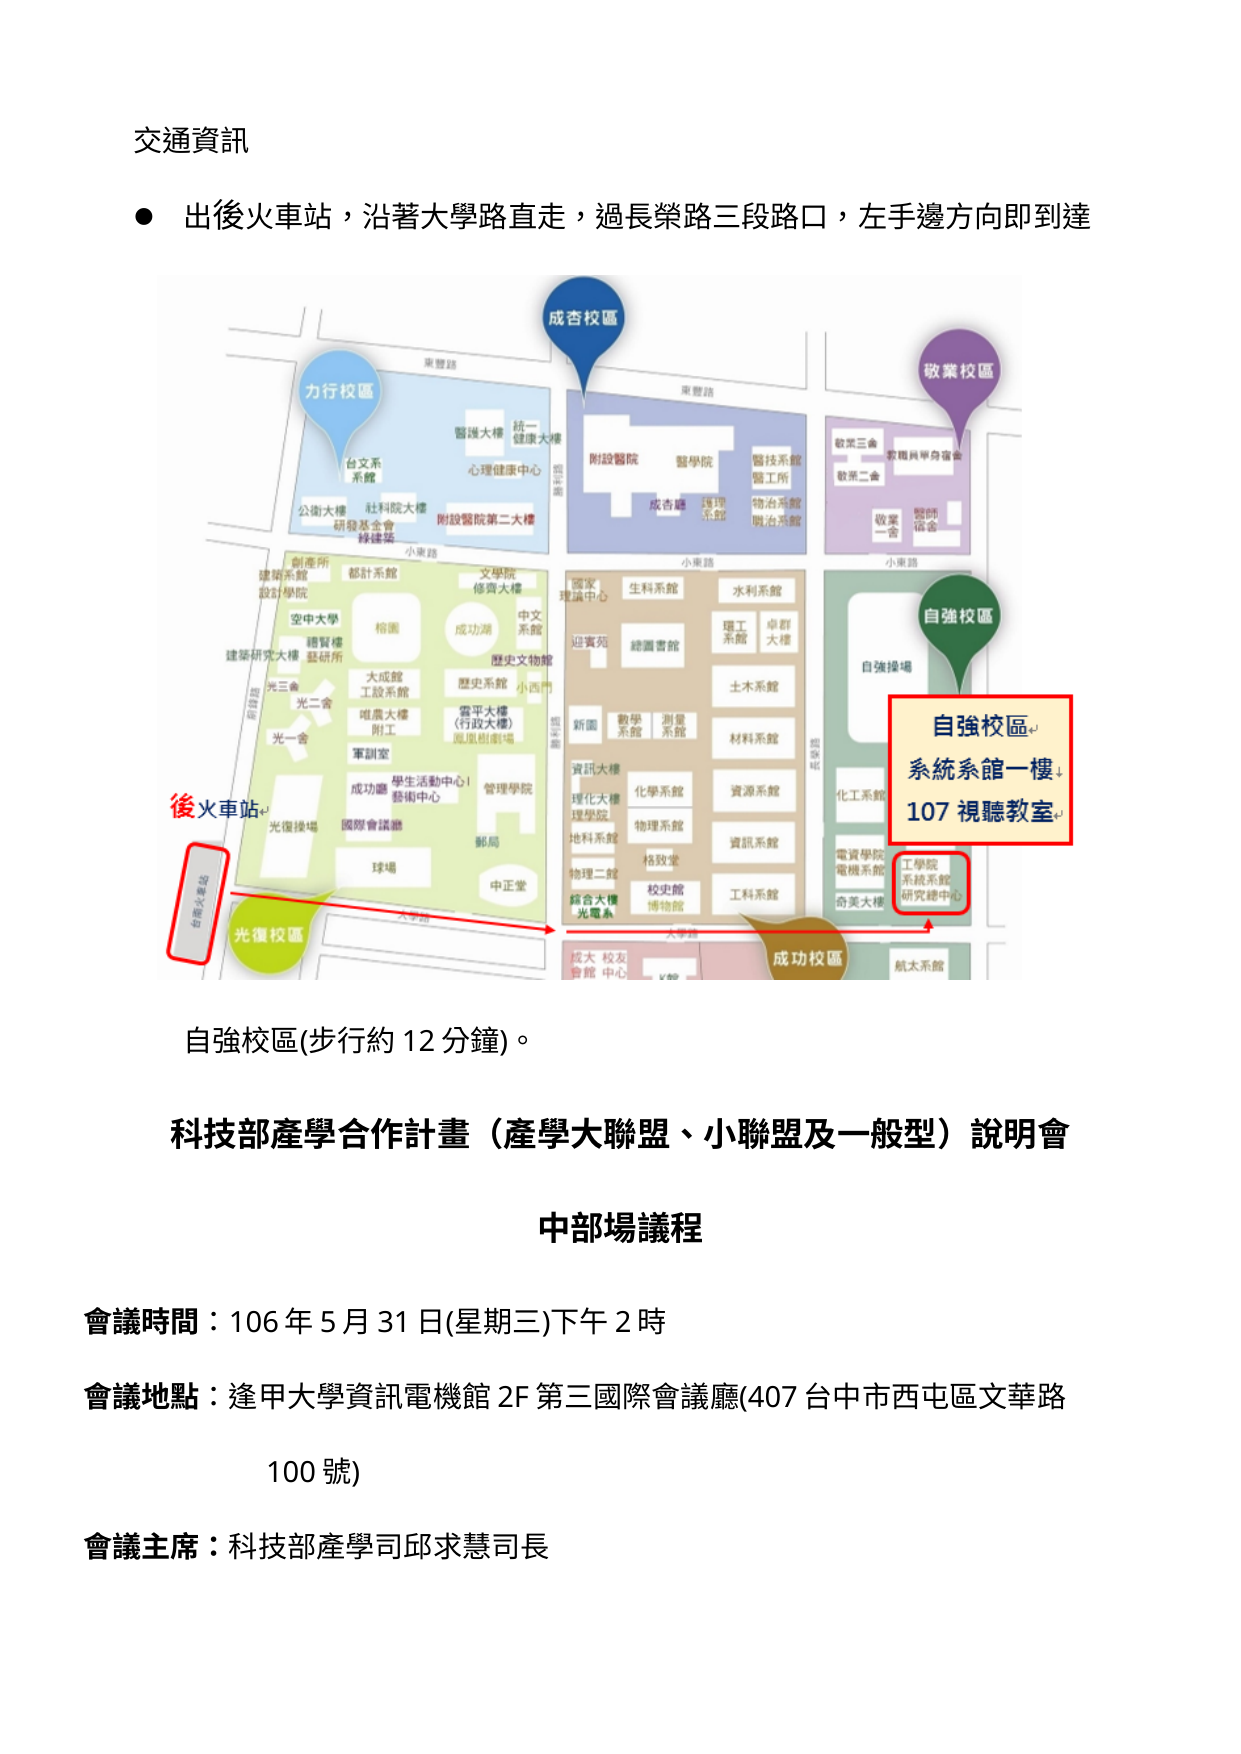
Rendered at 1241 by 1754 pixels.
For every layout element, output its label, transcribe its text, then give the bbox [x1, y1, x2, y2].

text 會議時間：106年5月31日(星期三)下午2時 [30, 1282, 1107, 1357]
text 科技部產學合作計畫（產學大聯盟、小聯盟及一般型）說明會 [133, 1094, 1107, 1169]
text 會議主席：科技部產學司邱求慧司長 [30, 1507, 1107, 1582]
text 中部場議程 [133, 1188, 1107, 1263]
picture [157, 275, 1085, 978]
text 交通資訊 [133, 101, 1107, 176]
text 會議地點：逢甲大學資訊電機館2F第三國際會議廳(407台中市西屯區文華路100號) [30, 1357, 1107, 1507]
